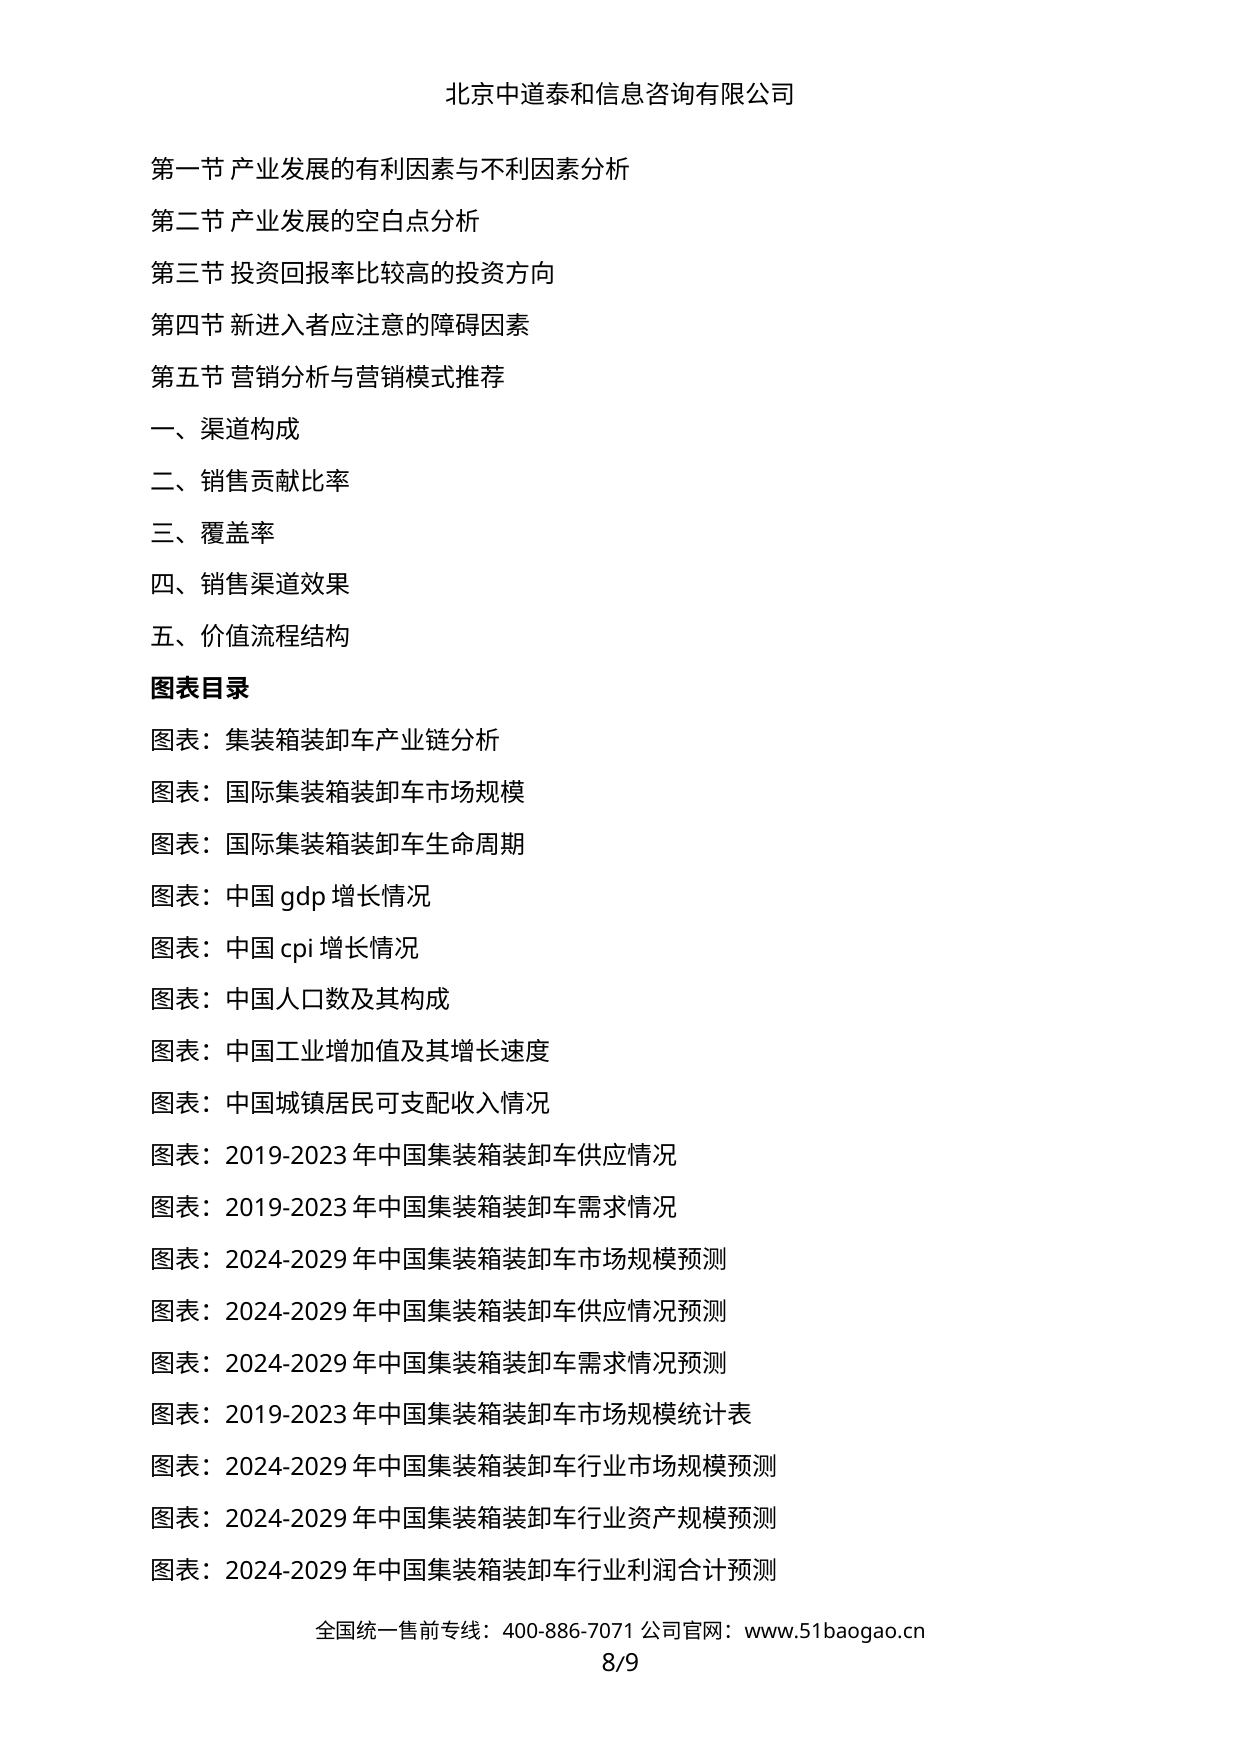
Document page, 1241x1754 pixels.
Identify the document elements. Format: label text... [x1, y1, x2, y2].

text 图表：2024-2029年中国集装箱装卸车行业资产规模预测 [150, 1499, 1090, 1535]
text 图表：国际集装箱装卸车生命周期 [150, 824, 1090, 861]
text 第四节 新进入者应注意的障碍因素 [150, 306, 1090, 342]
text 图表：中国城镇居民可支配收入情况 [150, 1084, 1090, 1120]
text 第五节 营销分析与营销模式推荐 [150, 357, 1090, 394]
text 图表：集装箱装卸车产业链分析 [150, 721, 1090, 757]
text 图表：2024-2029年中国集装箱装卸车行业利润合计预测 [150, 1551, 1090, 1587]
text 图表目录 [150, 669, 1090, 705]
text 图表：国际集装箱装卸车市场规模 [150, 772, 1090, 809]
text 图表：2024-2029年中国集装箱装卸车需求情况预测 [150, 1343, 1090, 1379]
text 图表：2024-2029年中国集装箱装卸车行业市场规模预测 [150, 1447, 1090, 1483]
text 三、覆盖率 [150, 513, 1090, 549]
text 图表：中国cpi增长情况 [150, 928, 1090, 964]
text 一、渠道构成 [150, 409, 1090, 446]
text 图表：2019-2023年中国集装箱装卸车市场规模统计表 [150, 1395, 1090, 1431]
text 图表：2024-2029年中国集装箱装卸车市场规模预测 [150, 1239, 1090, 1276]
text 图表：2024-2029年中国集装箱装卸车供应情况预测 [150, 1291, 1090, 1327]
text 图表：中国gdp增长情况 [150, 876, 1090, 912]
text 第三节 投资回报率比较高的投资方向 [150, 254, 1090, 290]
text 二、销售贡献比率 [150, 461, 1090, 497]
text 四、销售渠道效果 [150, 565, 1090, 601]
text 第二节 产业发展的空白点分析 [150, 202, 1090, 238]
text 图表：中国人口数及其构成 [150, 980, 1090, 1016]
text 第一节 产业发展的有利因素与不利因素分析 [150, 150, 1090, 186]
text 图表：中国工业增加值及其增长速度 [150, 1032, 1090, 1068]
text 图表：2019-2023年中国集装箱装卸车供应情况 [150, 1136, 1090, 1172]
text 图表：2019-2023年中国集装箱装卸车需求情况 [150, 1187, 1090, 1224]
text 五、价值流程结构 [150, 617, 1090, 653]
